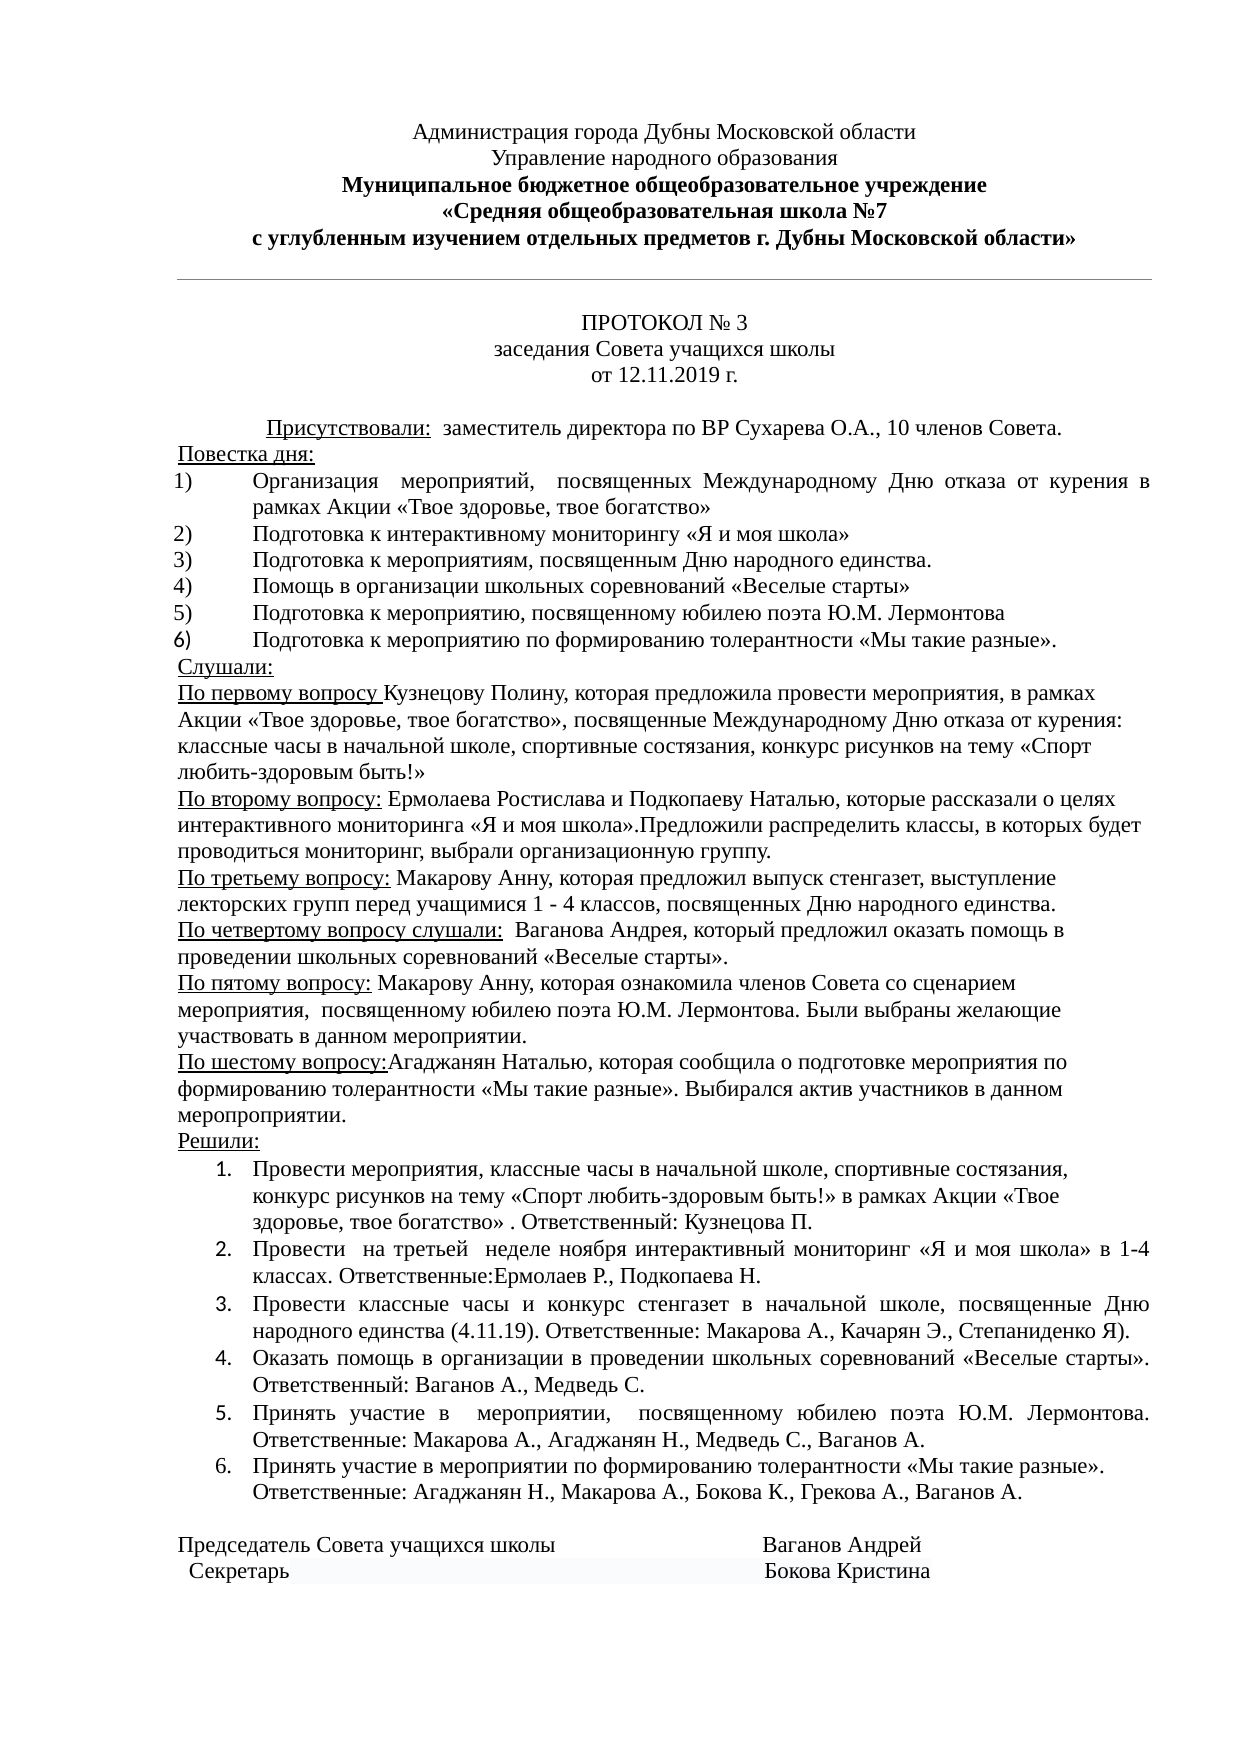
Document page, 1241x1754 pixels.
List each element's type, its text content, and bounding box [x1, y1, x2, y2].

text Повестка дня: [177, 441, 1152, 467]
list Подготовка к мероприятию по формированию толерантности «Мы такие разные». [173, 625, 1152, 653]
text ПРОТОКОЛ № 3 [177, 309, 1152, 335]
text Присутствовали: заместитель директора по ВР Сухарева О.А., 10 членов Совета. [177, 414, 1152, 441]
text Управление народного образования [177, 144, 1152, 171]
list Провести на третьей неделе ноября интерактивный мониторинг «Я и моя школа» в 1-4 классах. Ответственные:Ермолаев Р., Подкопаева Н. [215, 1234, 1152, 1289]
list Провести мероприятия, классные часы в начальной школе, спортивные состязания, конкурс рисунков на тему «Спорт любить-здоровым быть!» в рамках Акции «Твое здоровье, твое богатство» . Ответственный: Кузнецова П. [215, 1154, 1152, 1234]
list Подготовка к мероприятию, посвященному юбилею поэта Ю.М. Лермонтова [173, 599, 1152, 625]
list Принять участие в мероприятии, посвященному юбилею поэта Ю.М. Лермонтова. Ответственные: Макарова А., Агаджанян Н., Медведь С., Ваганов А. [215, 1398, 1152, 1452]
text заседания Совета учащихся школы [177, 335, 1152, 361]
text Муниципальное бюджетное общеобразовательное учреждение [177, 171, 1152, 197]
list Подготовка к мероприятиям, посвященным Дню народного единства. [173, 546, 1152, 572]
text от 12.11.2019 г. [177, 361, 1152, 388]
text По второму вопросу: Ермолаева Ростислава и Подкопаеву Наталью, которые рассказали о целях интерактивного мониторинга «Я и моя школа».Предложили распределить классы, в которых будет проводиться мониторинг, выбрали организационную группу. [177, 785, 1152, 864]
text По пятому вопросу: Макарову Анну, которая ознакомила членов Совета со сценарием мероприятия, посвященному юбилею поэта Ю.М. Лермонтова. Были выбраны желающие участвовать в данном мероприятии. [177, 969, 1152, 1048]
text Секретарь Бокова Кристина [177, 1557, 1152, 1584]
text с углубленным изучением отдельных предметов г. Дубны Московской области» [177, 223, 1152, 250]
text По шестому вопросу:Агаджанян Наталью, которая сообщила о подготовке мероприятия по формированию толерантности «Мы такие разные». Выбирался актив участников в данном меропроприятии. [177, 1048, 1152, 1127]
text Администрация города Дубны Московской области [177, 118, 1152, 144]
list Подготовка к интерактивному мониторингу «Я и моя школа» [173, 519, 1152, 546]
text Председатель Совета учащихся школы Ваганов Андрей [177, 1531, 1152, 1557]
text Решили: [177, 1127, 1152, 1154]
list Принять участие в мероприятии по формированию толерантности «Мы такие разные». Ответственные: Агаджанян Н., Макарова А., Бокова К., Грекова А., Ваганов А. [215, 1452, 1152, 1505]
text По третьему вопросу: Макарову Анну, которая предложил выпуск стенгазет, выступление лекторских групп перед учащимися 1 - 4 классов, посвященных Дню народного единства. [177, 864, 1152, 917]
text По первому вопросу Кузнецову Полину, которая предложила провести мероприятия, в рамках Акции «Твое здоровье, твое богатство», посвященные Международному Дню отказа от курения: классные часы в начальной школе, спортивные состязания, конкурс рисунков на тему «Спорт любить-здоровым быть!» [177, 679, 1152, 785]
list Организация мероприятий, посвященных Международному Дню отказа от курения в рамках Акции «Твое здоровье, твое богатство» [173, 467, 1152, 519]
text По четвертому вопросу слушали: Ваганова Андрея, который предложил оказать помощь в проведении школьных соревнований «Веселые старты». [177, 917, 1152, 969]
list Помощь в организации школьных соревнований «Веселые старты» [173, 572, 1152, 599]
text «Средняя общеобразовательная школа №7 [177, 197, 1152, 223]
list Оказать помощь в организации в проведении школьных соревнований «Веселые старты». Ответственный: Ваганов А., Медведь С. [215, 1343, 1152, 1398]
list Провести классные часы и конкурс стенгазет в начальной школе, посвященные Дню народного единства (4.11.19). Ответственные: Макарова А., Качарян Э., Степаниденко Я). [215, 1289, 1152, 1343]
text Слушали: [177, 653, 1152, 679]
